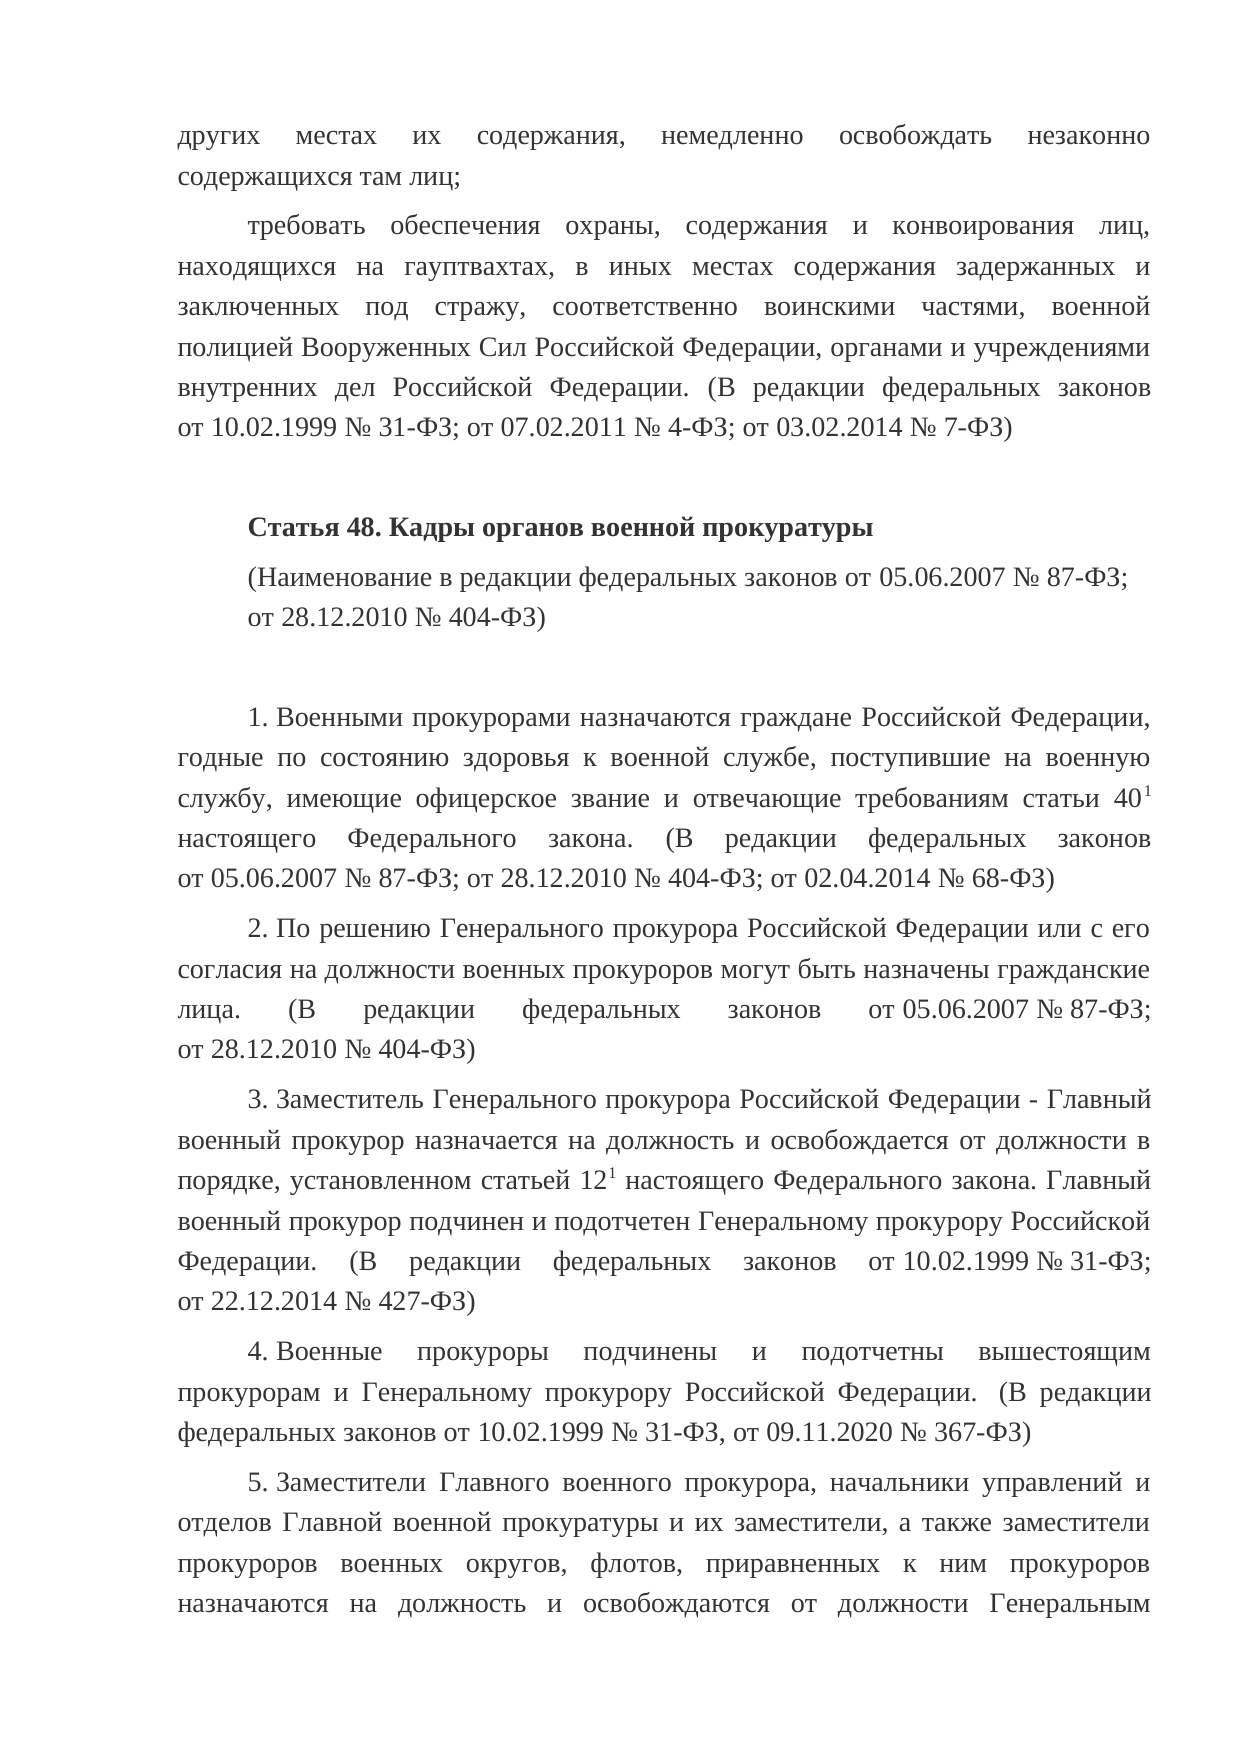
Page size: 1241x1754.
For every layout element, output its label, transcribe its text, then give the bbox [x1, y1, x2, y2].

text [177, 1465, 1152, 1618]
text Статья 48. Кадры органов военной прокуратуры [247, 510, 1152, 542]
text 4. Военные прокуроры подчинены и подотчетны вышестоящим прокурорам и Генеральному прокурору Российской Федерации. (В редакции федеральных законов от 10.02.1999 № 31-ФЗ, от 09.11.2020 № 367-ФЗ) [177, 1334, 1152, 1447]
text 3. Заместитель Генерального прокурора Российской Федерации - Главный военный прокурор назначается на должность и освобождается от должности в порядке, установленном статьей 121 настоящего Федерального закона. Главный военный прокурор подчинен и подотчетен Генеральному прокурору Российской Федерации. (В редакции федеральных законов от 10.02.1999 № 31-ФЗ; от 22.12.2014 № 427-ФЗ) [177, 1082, 1152, 1317]
text 1. Военными прокурорами назначаются граждане Российской Федерации, годные по состоянию здоровья к военной службе, поступившие на военную службу, имеющие офицерское звание и отвечающие требованиям статьи 401 настоящего Федерального закона. (В редакции федеральных законов от 05.06.2007 № 87-ФЗ; от 28.12.2010 № 404-ФЗ; от 02.04.2014 № 68-ФЗ) [177, 700, 1152, 894]
text 2. По решению Генерального прокурора Российской Федерации или с его согласия на должности военных прокуроров могут быть назначены гражданские лица. (В редакции федеральных законов от 05.06.2007 № 87-ФЗ; от 28.12.2010 № 404-ФЗ) [177, 911, 1152, 1065]
text требовать обеспечения охраны, содержания и конвоирования лиц, находящихся на гауптвахтах, в иных местах содержания задержанных и заключенных под стражу, соответственно воинскими частями, военной полицией Вооруженных Сил Российской Федерации, органами и учреждениями внутренних дел Российской Федерации. (В редакции федеральных законов от 10.02.1999 № 31-ФЗ; от 07.02.2011 № 4-ФЗ; от 03.02.2014 № 7-ФЗ) [177, 208, 1152, 443]
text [177, 118, 1152, 191]
text (Наименование в редакции федеральных законов от 05.06.2007 № 87-ФЗ; от 28.12.2010 № 404-ФЗ) [247, 560, 1152, 633]
